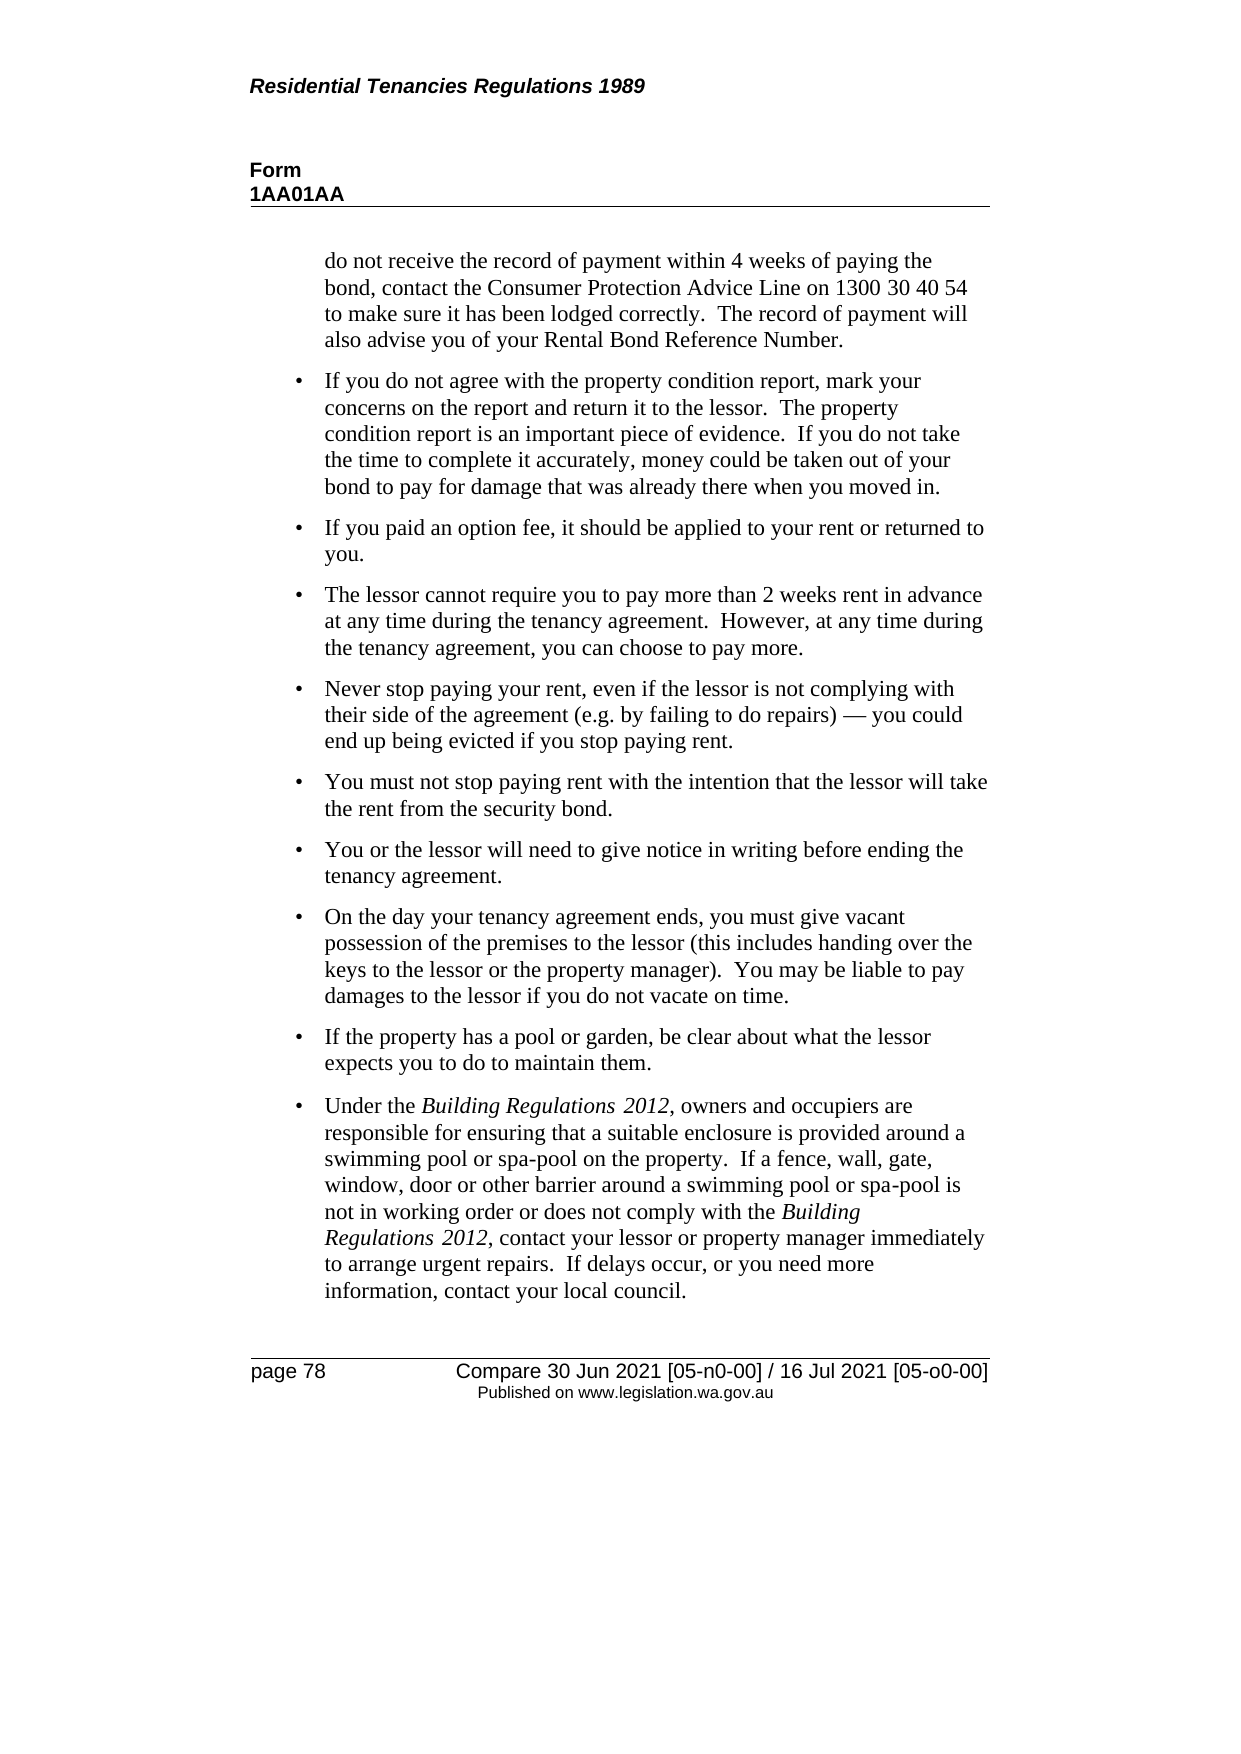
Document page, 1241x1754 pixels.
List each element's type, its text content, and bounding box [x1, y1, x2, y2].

text • On the day your tenancy agreement ends, you must give vacant possession of the premises to the lessor (this includes handing over the keys to the lessor or the property manager). You may be liable to pay damages to the lessor if you do not vacate on time. [295, 903, 990, 1008]
text • If you do not agree with the property condition report, mark your concerns on the report and return it to the lessor. The property condition report is an important piece of evidence. If you do not take the time to complete it accurately, money could be taken out of your bond to pay for damage that was already there when you moved in. [295, 367, 990, 499]
text • The lessor cannot require you to pay more than 2 weeks rent in advance at any time during the tenancy agreement. However, at any time during the tenancy agreement, you can choose to pay more. [295, 581, 990, 660]
text • If you paid an option fee, it should be applied to your rent or returned to you. [295, 514, 990, 567]
text • Under the Building Regulations 2012, owners and occupiers are responsible for ensuring that a suitable enclosure is provided around a swimming pool or spa-pool on the property. If a fence, wall, gate, window, door or other barrier around a swimming pool or spa-pool is not in working order or does not comply with the Building Regulations 2012, contact your lessor or property manager immediately to arrange urgent repairs. If delays occur, or you need more information, contact your local council. [295, 1092, 990, 1303]
text • If the property has a pool or garden, be clear about what the lessor expects you to do to maintain them. [295, 1023, 990, 1076]
text • You or the lessor will need to give notice in writing before ending the tenancy agreement. [295, 836, 990, 888]
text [295, 247, 990, 353]
text • Never stop paying your rent, even if the lessor is not complying with their side of the agreement (e.g. by failing to do repairs) — you could end up being evicted if you stop paying rent. [295, 675, 990, 754]
text • You must not stop paying rent with the intention that the lessor will take the rent from the security bond. [295, 768, 990, 821]
